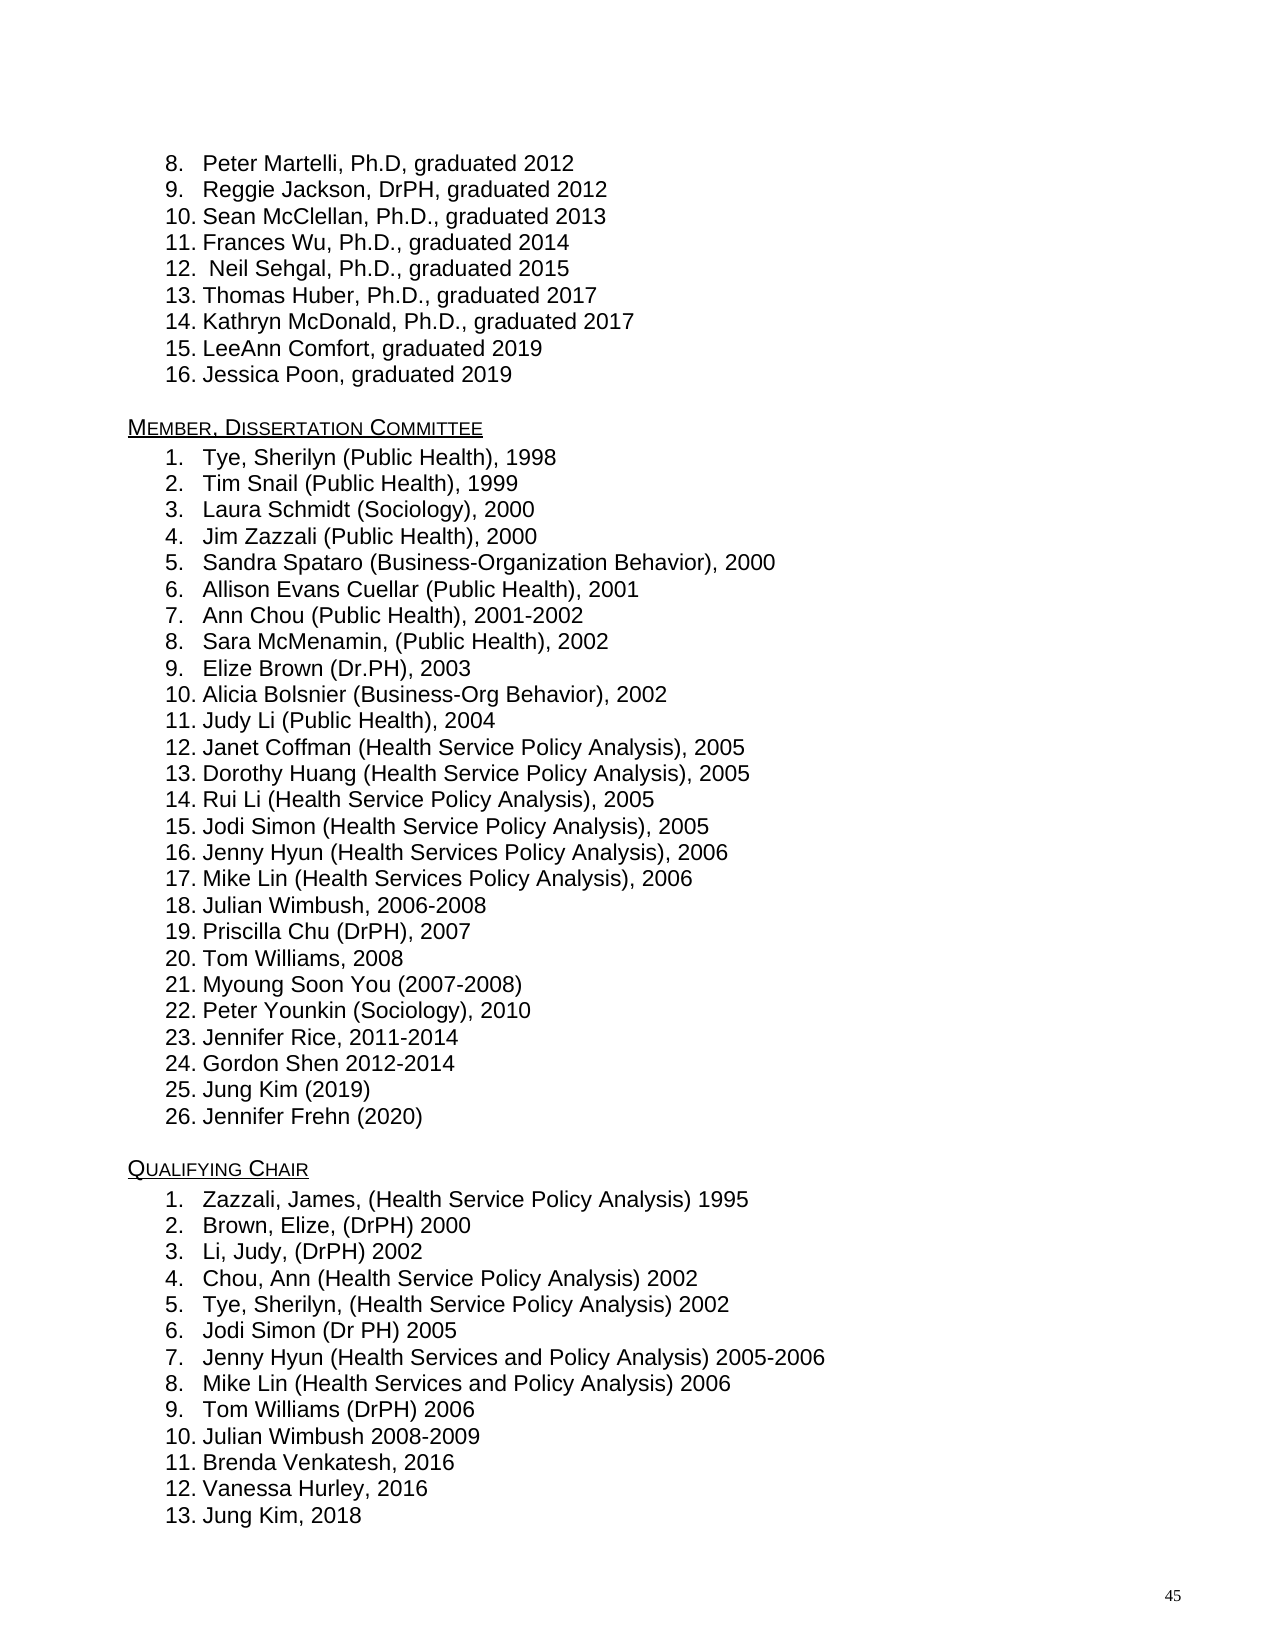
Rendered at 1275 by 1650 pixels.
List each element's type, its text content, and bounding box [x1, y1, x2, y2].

list Dorothy Huang (Health Service Policy Analysis), 2005 [165, 760, 1181, 786]
list Gordon Shen 2012-2014 [165, 1050, 1181, 1076]
list Julian Wimbush 2008-2009 [165, 1423, 1181, 1449]
list Alicia Bolsnier (Business-Org Behavior), 2002 [165, 681, 1181, 707]
list Laura Schmidt (Sociology), 2000 [165, 496, 1181, 523]
list Jessica Poon, graduated 2019 [165, 361, 1181, 387]
list Brenda Venkatesh, 2016 [165, 1449, 1181, 1475]
list Priscilla Chu (DrPH), 2007 [165, 918, 1181, 944]
list Elize Brown (Dr.PH), 2003 [165, 654, 1181, 681]
list Vanessa Hurley, 2016 [165, 1475, 1181, 1502]
subtitle Member, Dissertation Committee [90, 413, 1181, 440]
list Jenny Hyun (Health Services and Policy Analysis) 2005-2006 [165, 1344, 1181, 1370]
list Jenny Hyun (Health Services Policy Analysis), 2006 [165, 839, 1181, 865]
list Jennifer Rice, 2011-2014 [165, 1023, 1181, 1050]
list Jung Kim, 2018 [165, 1502, 1181, 1528]
list Mike Lin (Health Services Policy Analysis), 2006 [165, 865, 1181, 892]
list Kathryn McDonald, Ph.D., graduated 2017 [165, 308, 1181, 334]
list Reggie Jackson, DrPH, graduated 2012 [165, 176, 1181, 203]
list Sean McClellan, Ph.D., graduated 2013 [165, 203, 1181, 229]
list Li, Judy, (DrPH) 2002 [165, 1238, 1181, 1264]
list Mike Lin (Health Services and Policy Analysis) 2006 [165, 1370, 1181, 1396]
list Judy Li (Public Health), 2004 [165, 707, 1181, 734]
list Tom Williams, 2008 [165, 944, 1181, 971]
list Tye, Sherilyn, (Health Service Policy Analysis) 2002 [165, 1291, 1181, 1317]
list Myoung Soon You (2007-2008) [165, 971, 1181, 997]
list Peter Younkin (Sociology), 2010 [165, 997, 1181, 1023]
list Sara McMenamin, (Public Health), 2002 [165, 628, 1181, 654]
list LeeAnn Comfort, graduated 2019 [165, 334, 1181, 361]
list Zazzali, James, (Health Service Policy Analysis) 1995 [165, 1186, 1181, 1212]
list Janet Coffman (Health Service Policy Analysis), 2005 [165, 734, 1181, 760]
list Brown, Elize, (DrPH) 2000 [165, 1212, 1181, 1238]
list Jodi Simon (Dr PH) 2005 [165, 1317, 1181, 1344]
list Tye, Sherilyn (Public Health), 1998 [165, 444, 1181, 470]
list Jim Zazzali (Public Health), 2000 [165, 523, 1181, 549]
list Rui Li (Health Service Policy Analysis), 2005 [165, 786, 1181, 813]
list Neil Sehgal, Ph.D., graduated 2015 [165, 255, 1181, 282]
list Julian Wimbush, 2006-2008 [165, 892, 1181, 918]
list Sandra Spataro (Business-Organization Behavior), 2000 [165, 549, 1181, 576]
list Tim Snail (Public Health), 1999 [165, 470, 1181, 496]
list Ann Chou (Public Health), 2001-2002 [165, 602, 1181, 628]
list Chou, Ann (Health Service Policy Analysis) 2002 [165, 1264, 1181, 1291]
list Jodi Simon (Health Service Policy Analysis), 2005 [165, 813, 1181, 839]
list Frances Wu, Ph.D., graduated 2014 [165, 229, 1181, 255]
list Tom Williams (DrPH) 2006 [165, 1396, 1181, 1423]
subtitle Qualifying Chair [90, 1155, 1181, 1182]
list Jung Kim (2019) [165, 1076, 1181, 1103]
list Peter Martelli, Ph.D, graduated 2012 [165, 150, 1181, 176]
list Thomas Huber, Ph.D., graduated 2017 [165, 282, 1181, 308]
list Allison Evans Cuellar (Public Health), 2001 [165, 576, 1181, 602]
list Jennifer Frehn (2020) [165, 1103, 1181, 1129]
